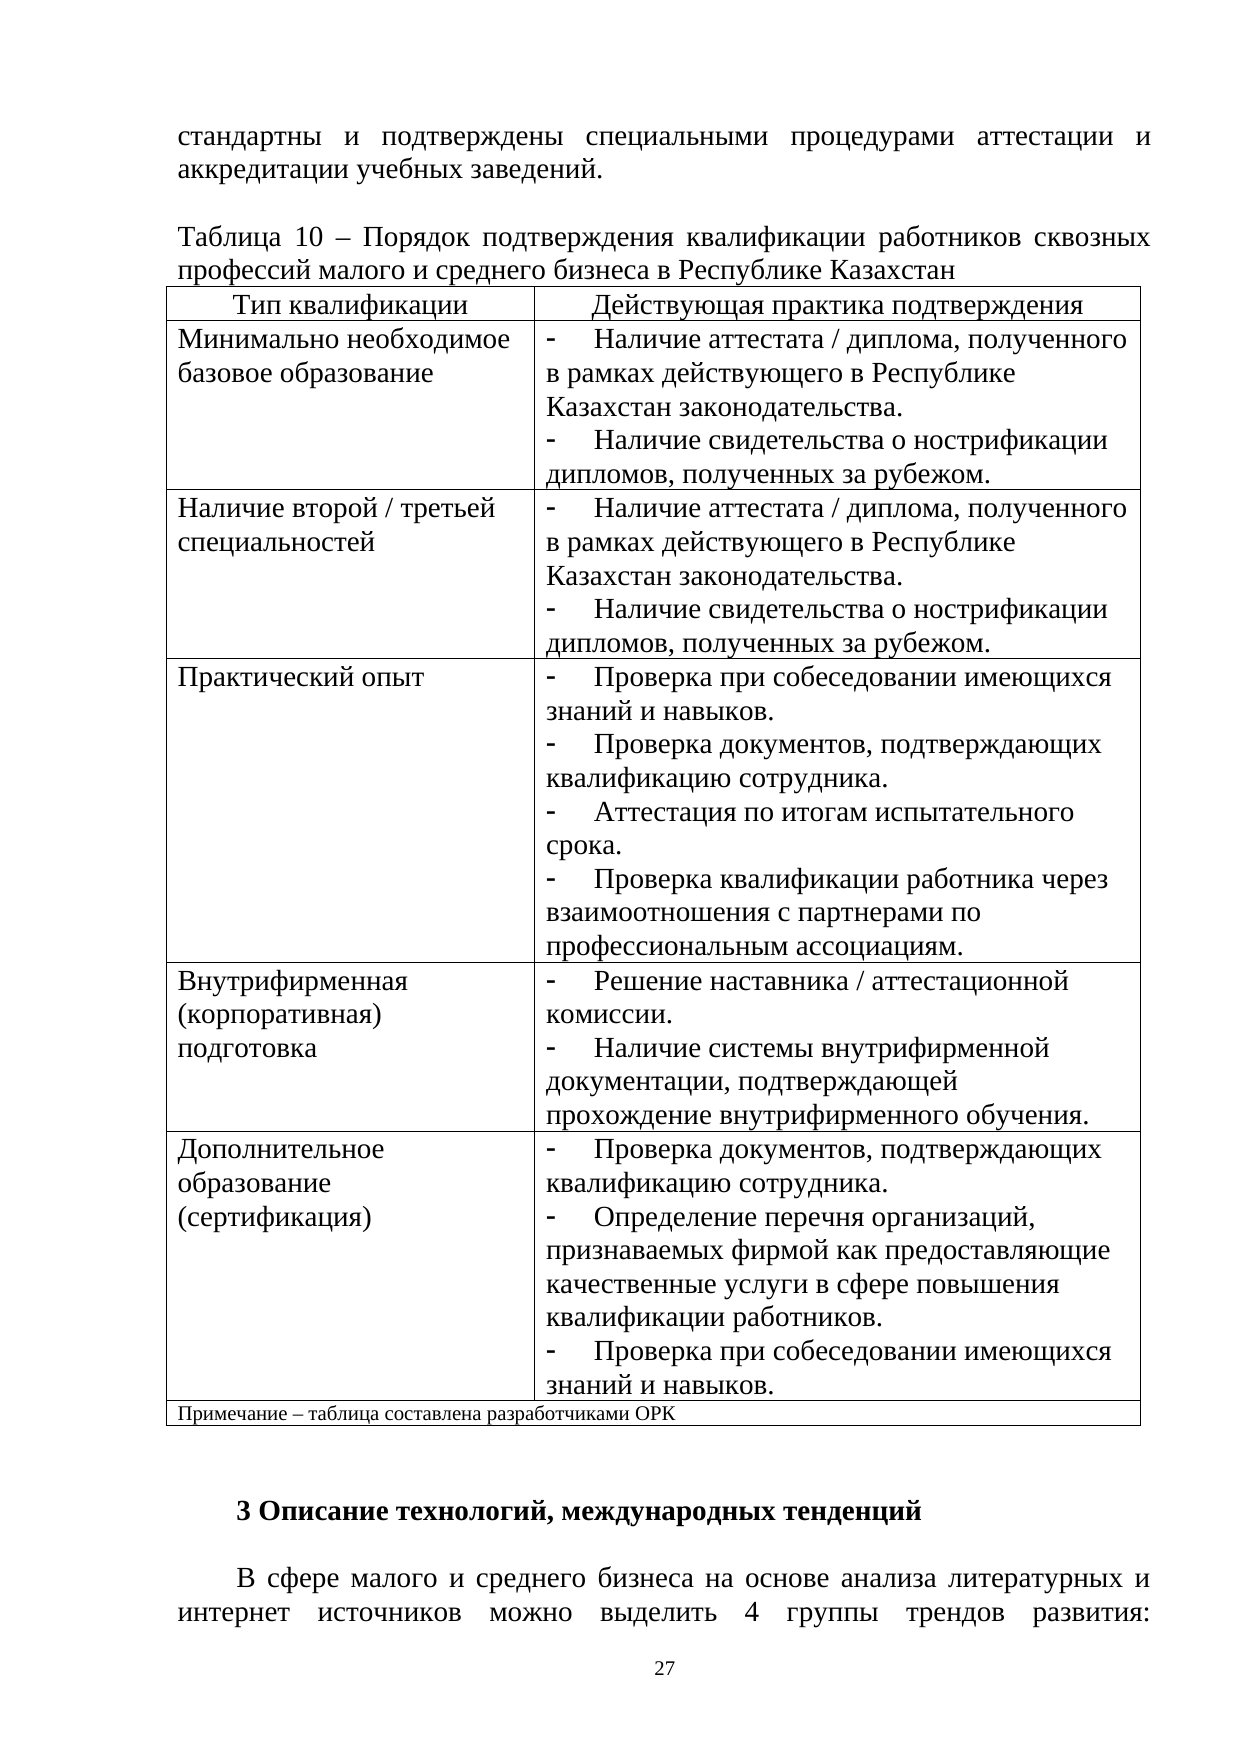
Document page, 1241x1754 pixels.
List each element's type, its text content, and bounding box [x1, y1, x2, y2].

table_cell Проверка документов, подтверждающих квалификацию сотрудника. Определение перечня организаций, признаваемых фирмой как предоставляющие качественные услуги в сфере повышения квалификации работников. Проверка при собеседовании имеющихся знаний и навыков. [535, 1132, 1140, 1400]
text Таблица 10 – Порядок подтверждения квалификации работников сквозных профессий малого и среднего бизнеса в Республике Казахстан [177, 219, 1152, 286]
table_cell Примечание – таблица составлена разработчиками ОРК [167, 1401, 1140, 1425]
table_cell Решение наставника / аттестационной комиссии. Наличие системы внутрифирменной документации, подтверждающей прохождение внутрифирменного обучения. [535, 963, 1140, 1131]
table_header Действующая практика подтверждения [535, 287, 1140, 320]
table_cell Практический опыт [167, 659, 534, 962]
table_cell Проверка при собеседовании имеющихся знаний и навыков. Проверка документов, подтверждающих квалификацию сотрудника. Аттестация по итогам испытательного срока. Проверка квалификации работника через взаимоотношения с партнерами по профессиональным ассоциациям. [535, 659, 1140, 962]
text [177, 118, 1152, 185]
table_cell Наличие аттестата / диплома, полученного в рамках действующего в Республике Казахстан законодательства. Наличие свидетельства о нострификации дипломов, полученных за рубежом. [535, 321, 1140, 489]
text 3 Описание технологий, международных тенденций [177, 1493, 1152, 1527]
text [177, 1561, 1152, 1628]
table_cell Дополнительное образование (сертификация) [167, 1132, 534, 1400]
table_cell Наличие второй / третьей специальностей [167, 490, 534, 658]
table_cell Наличие аттестата / диплома, полученного в рамках действующего в Республике Казахстан законодательства. Наличие свидетельства о нострификации дипломов, полученных за рубежом. [535, 490, 1140, 658]
table_header Тип квалификации [167, 287, 534, 320]
table_cell Минимально необходимое базовое образование [167, 321, 534, 489]
table_cell Внутрифирменная (корпоративная) подготовка [167, 963, 534, 1131]
